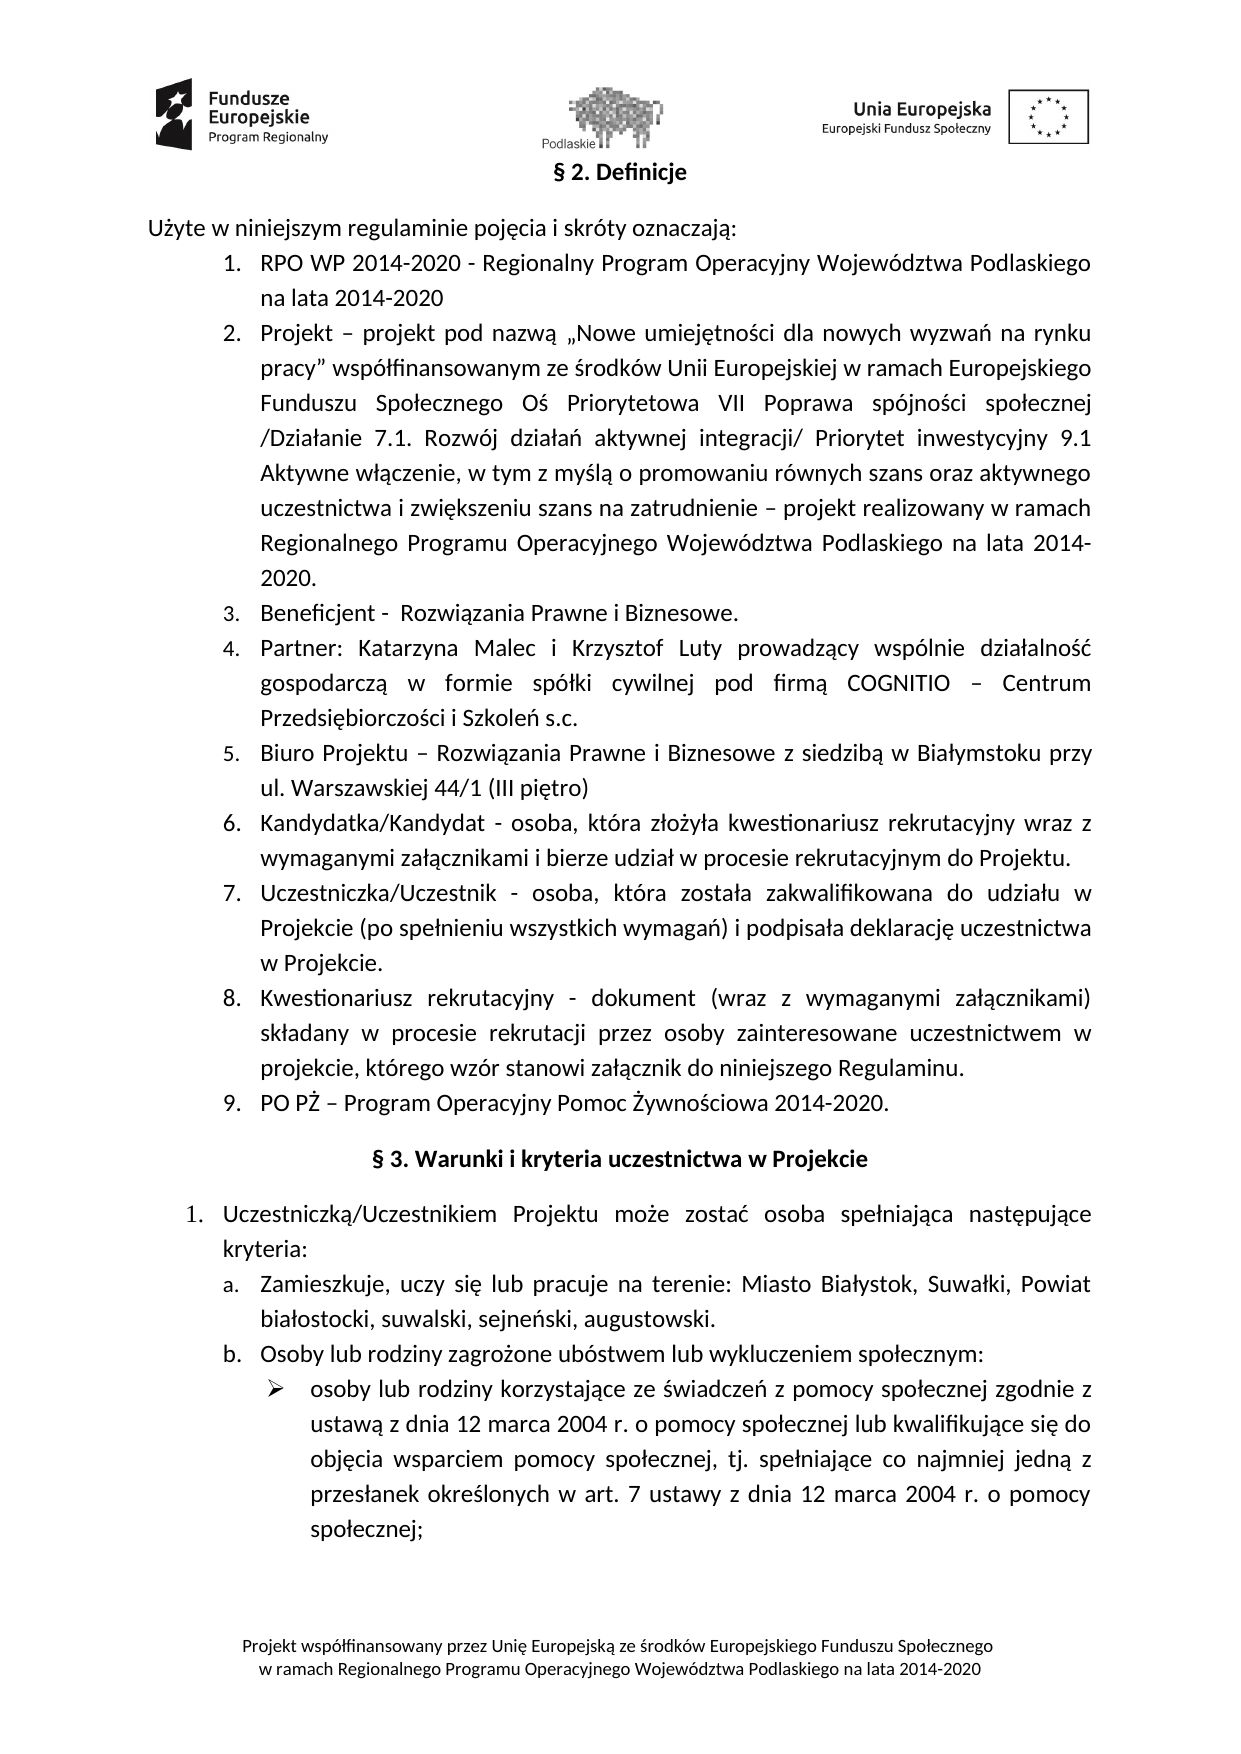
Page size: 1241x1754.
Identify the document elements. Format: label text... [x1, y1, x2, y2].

list Użyte w niniejszym regulaminie pojęcia i skróty oznaczają: [148, 212, 1093, 242]
list Beneficjent - Rozwiązania Prawne i Biznesowe. [223, 597, 1093, 627]
text § 2. Definicje [148, 156, 1093, 187]
list PO PŻ – Program Operacyjny Pomoc Żywnościowa 2014-2020. [223, 1087, 1093, 1117]
list Kwestionariusz rekrutacyjny - dokument (wraz z wymaganymi załącznikami) składany w procesie rekrutacji przez osoby zainteresowane uczestnictwem w projekcie, którego wzór stanowi załącznik do niniejszego Regulaminu. [223, 982, 1093, 1082]
list RPO WP 2014-2020 - Regionalny Program Operacyjny Województwa Podlaskiego na lata 2014-2020 [223, 247, 1093, 312]
list Biuro Projektu – Rozwiązania Prawne i Biznesowe z siedzibą w Białymstoku przy ul. Warszawskiej 44/1 (III piętro) [223, 737, 1093, 802]
list Kandydatka/Kandydat - osoba, która złożyła kwestionariusz rekrutacyjny wraz z wymaganymi załącznikami i bierze udział w procesie rekrutacyjnym do Projektu. [223, 807, 1093, 872]
list Partner: Katarzyna Malec i Krzysztof Luty prowadzący wspólnie działalność gospodarczą w formie spółki cywilnej pod firmą COGNITIO – Centrum Przedsiębiorczości i Szkoleń s.c. [223, 632, 1093, 732]
text § 3. Warunki i kryteria uczestnictwa w Projekcie [148, 1143, 1093, 1173]
list Projekt – projekt pod nazwą „Nowe umiejętności dla nowych wyzwań na rynku pracy” współfinansowanym ze środków Unii Europejskiej w ramach Europejskiego Funduszu Społecznego Oś Priorytetowa VII Poprawa spójności społecznej /Działanie 7.1. Rozwój działań aktywnej integracji/ Priorytet inwestycyjny 9.1 Aktywne włączenie, w tym z myślą o promowaniu równych szans oraz aktywnego uczestnictwa i zwiększeniu szans na zatrudnienie – projekt realizowany w ramach Regionalnego Programu Operacyjnego Województwa Podlaskiego na lata 2014-2020. [223, 317, 1093, 592]
list Uczestniczka/Uczestnik - osoba, która została zakwalifikowana do udziału w Projekcie (po spełnieniu wszystkich wymagań) i podpisała deklarację uczestnictwa w Projekcie. [223, 877, 1093, 977]
list Zamieszkuje, uczy się lub pracuje na terenie: Miasto Białystok, Suwałki, Powiat białostocki, suwalski, sejneński, augustowski. [223, 1268, 1093, 1334]
list osoby lub rodziny korzystające ze świadczeń z pomocy społecznej zgodnie z ustawą z dnia 12 marca 2004 r. o pomocy społecznej lub kwalifikujące się do objęcia wsparciem pomocy społecznej, tj. spełniające co najmniej jedną z przesłanek określonych w art. 7 ustawy z dnia 12 marca 2004 r. o pomocy społecznej; [266, 1373, 1093, 1544]
list Uczestniczką/Uczestnikiem Projektu może zostać osoba spełniająca następujące kryteria: [185, 1198, 1093, 1264]
list Osoby lub rodziny zagrożone ubóstwem lub wykluczeniem społecznym: [223, 1338, 1093, 1369]
picture [147, 73, 1093, 156]
